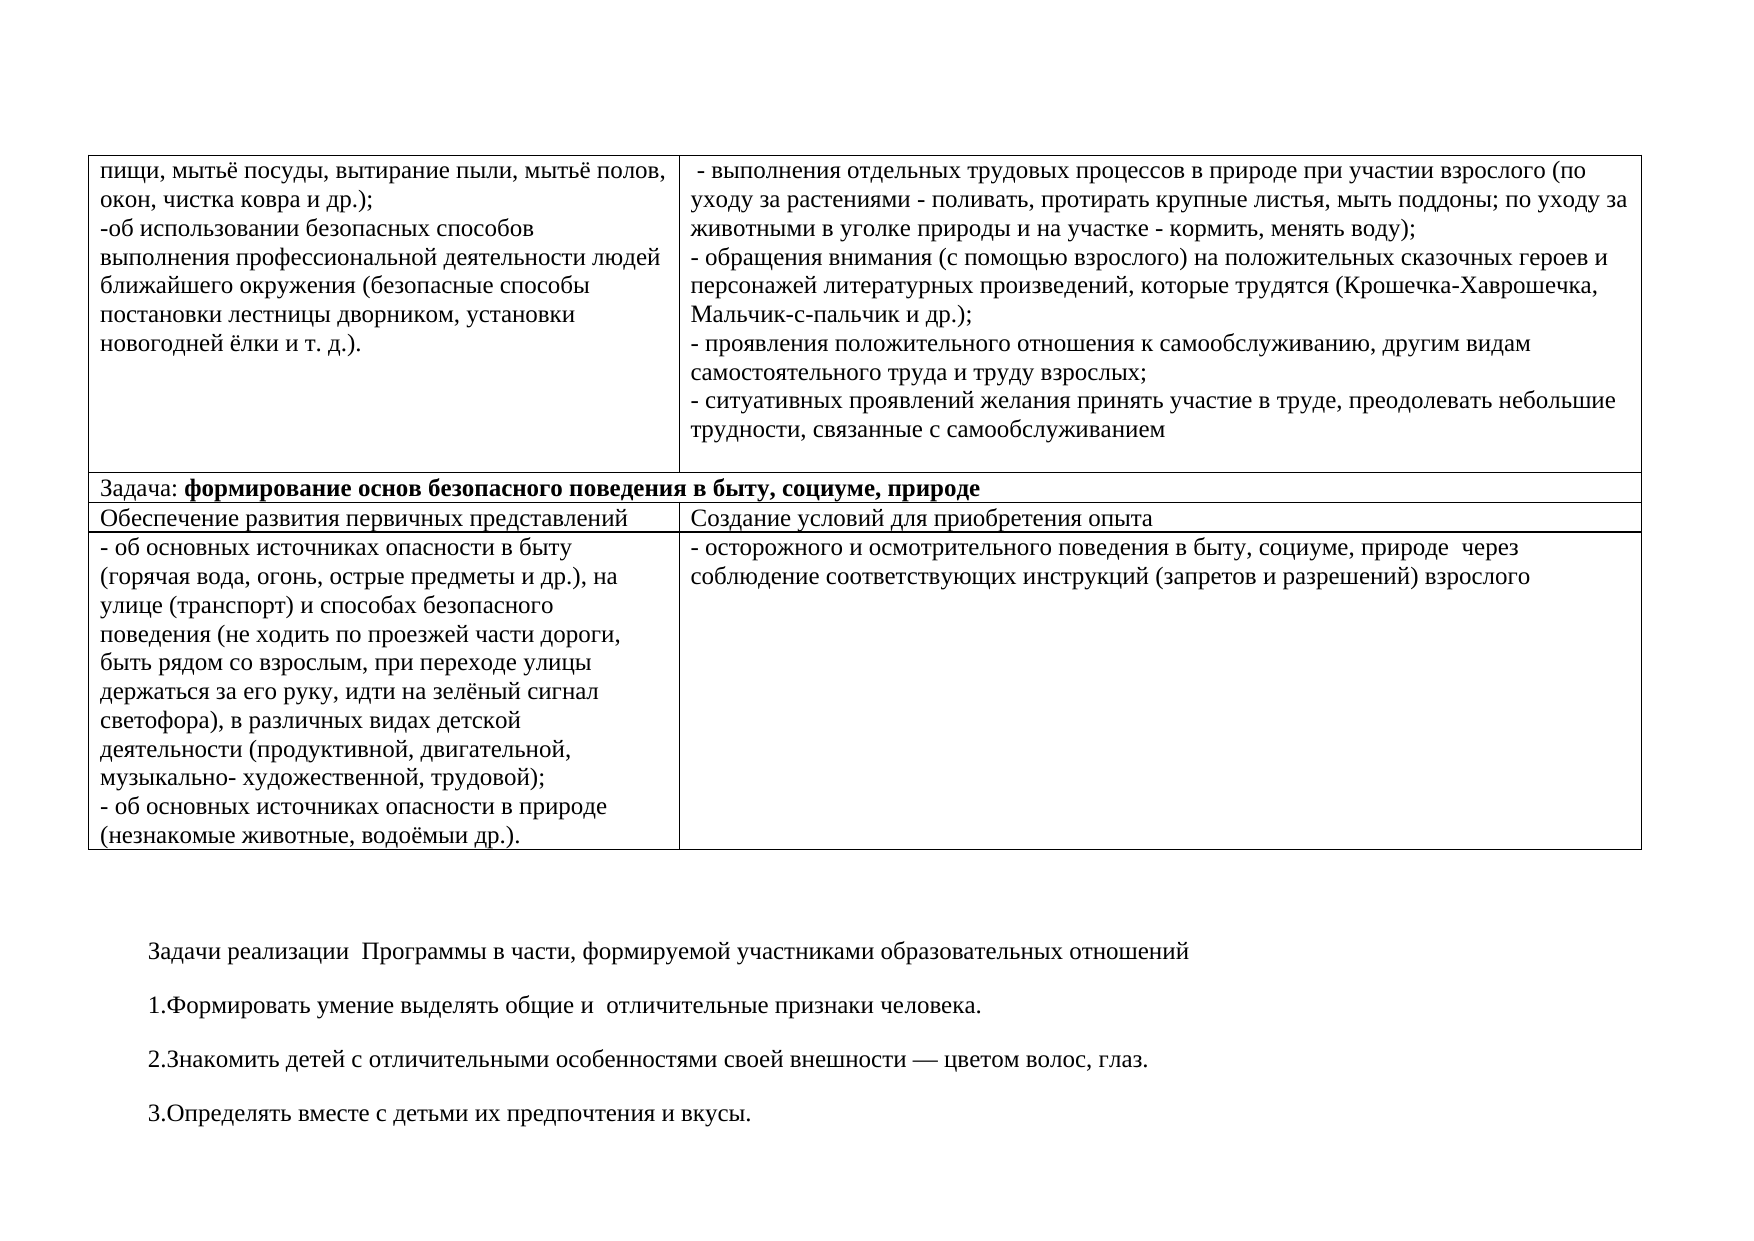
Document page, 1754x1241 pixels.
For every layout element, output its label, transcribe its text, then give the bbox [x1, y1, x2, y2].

table_cell - осторожного и осмотрительного поведения в быту, социуме, природе через соблюдение соответствующих инструкций (запретов и разрешений) взрослого [680, 533, 1641, 849]
table_cell Задача: формирование основ безопасного поведения в быту, социуме, природе [89, 473, 1641, 502]
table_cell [89, 156, 679, 472]
text 2.Знакомить детей с отличительными особенностями своей внешности — цветом волос, глаз. [148, 1044, 1695, 1072]
table_cell - об основных источниках опасности в быту (горячая вода, огонь, острые предметы и др.), на улице (транспорт) и способах безопасного поведения (не ходить по проезжей части дороги, быть рядом со взрослым, при переходе улицы держаться за его руку, идти на зелёный сигнал светофора), в различных видах детской деятельности (продуктивной, двигательной, музыкально- художественной, трудовой); - об основных источниках опасности в природе (незнакомые животные, водоёмыи др.). [89, 533, 679, 849]
text Задачи реализации Программы в части, формируемой участниками образовательных отношений [148, 936, 1695, 965]
text 3.Определять вместе с детьми их предпочтения и вкусы. [148, 1098, 1695, 1126]
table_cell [680, 156, 1641, 472]
table_cell Создание условий для приобретения опыта [680, 503, 1641, 531]
table_cell Обеспечение развития первичных представлений [89, 503, 679, 531]
text 1.Формировать умение выделять общие и отличительные признаки человека. [148, 990, 1695, 1019]
